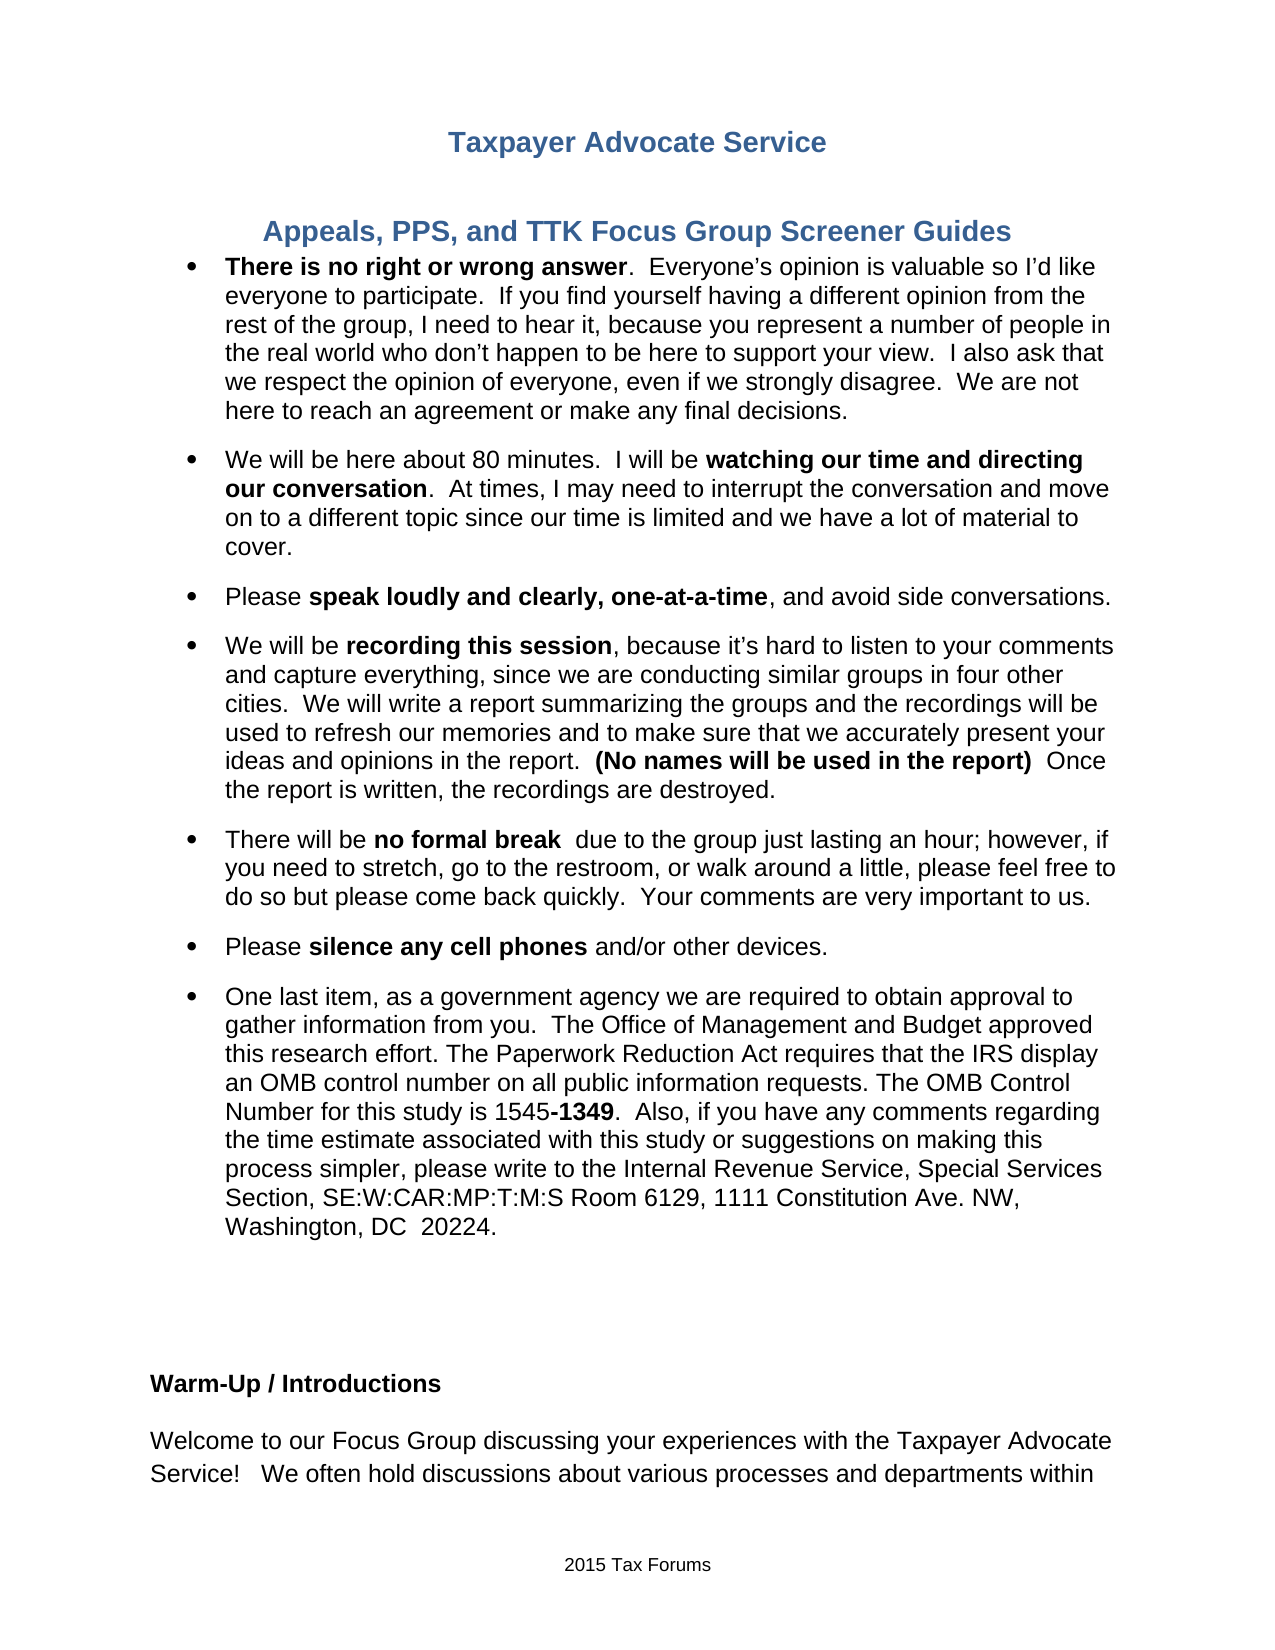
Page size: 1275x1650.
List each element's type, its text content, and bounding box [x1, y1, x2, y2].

list Please speak loudly and clearly, one-at-a-time, and avoid side conversations. [187, 581, 1125, 610]
list Please silence any cell phones and/or other devices. [187, 932, 1125, 961]
list We will be here about 80 minutes. I will be watching our time and directing our conversation. At times, I may need to interrupt the conversation and move on to a different topic since our time is limited and we have a lot of material to cover. [187, 446, 1125, 561]
list There is no right or wrong answer. Everyone’s opinion is valuable so I’d like everyone to participate. If you find yourself having a different opinion from the rest of the group, I need to hear it, because you represent a number of people in the real world who don’t happen to be here to support your view. I also ask that we respect the opinion of everyone, even if we strongly disagree. We are not here to reach an agreement or make any final decisions. [187, 252, 1125, 425]
list There will be no formal break due to the group just lasting an hour; however, if you need to stretch, go to the restroom, or walk around a little, please feel free to do so but please come back quickly. Your comments are very important to us. [187, 824, 1125, 911]
list One last item, as a government agency we are required to obtain approval to gather information from you. The Office of Management and Budget approved this research effort. The Paperwork Reduction Act requires that the IRS display an OMB control number on all public information requests. The OMB Control Number for this study is 1545-1349. Also, if you have any comments regarding the time estimate associated with this study or suggestions on making this process simpler, please write to the Internal Revenue Service, Special Services Section, SE:W:CAR:MP:T:M:S Room 6129, 1111 Constitution Ave. NW, Washington, DC 20224. [187, 981, 1125, 1240]
list We will be recording this session, because it’s hard to listen to your comments and capture everything, since we are conducting similar groups in four other cities. We will write a report summarizing the groups and the recordings will be used to refresh our memories and to make sure that we accurately present your ideas and opinions in the report. (No names will be used in the report) Once the report is written, the recordings are destroyed. [187, 631, 1125, 804]
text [150, 1426, 1125, 1488]
text Warm-Up / Introductions [150, 1369, 1125, 1398]
